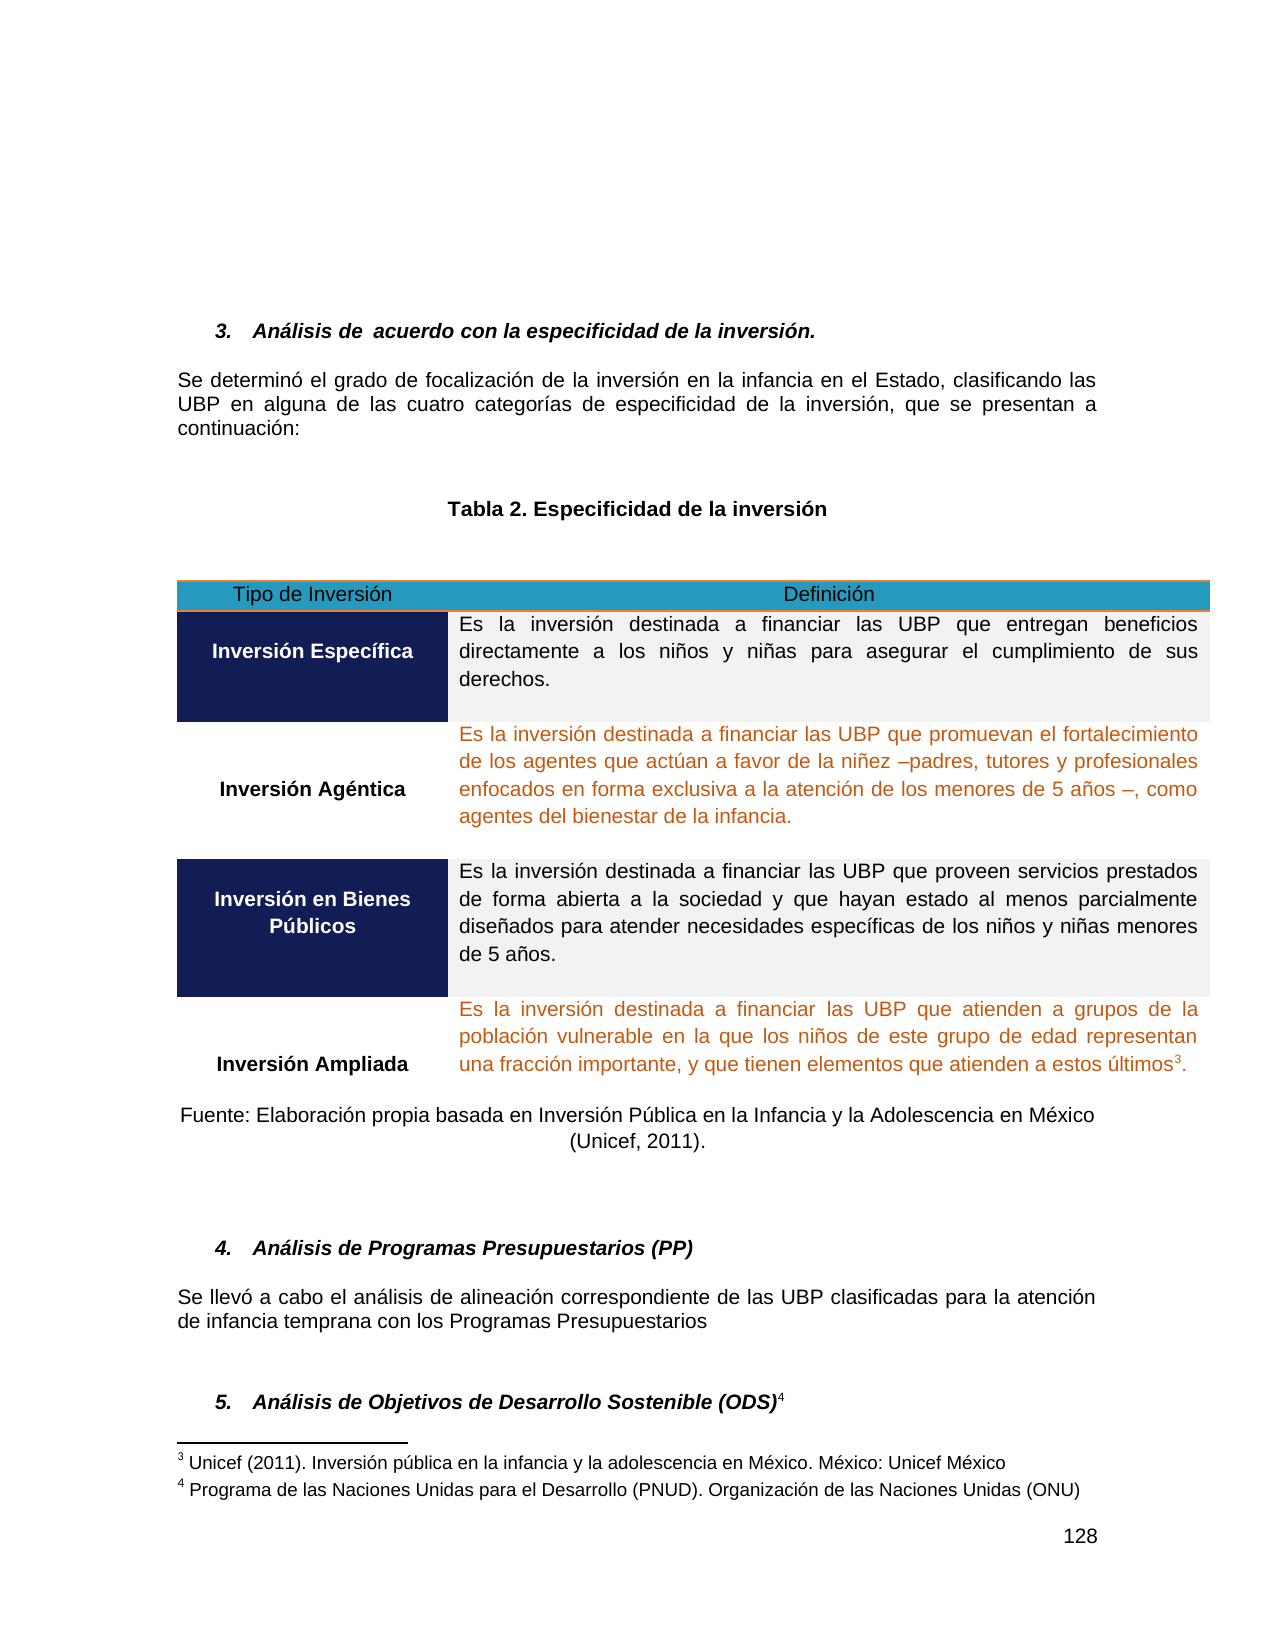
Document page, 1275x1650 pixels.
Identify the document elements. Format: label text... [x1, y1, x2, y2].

text Se llevó a cabo el análisis de alineación correspondiente de las UBP clasificadas para la atención de infancia temprana con los Programas Presupuestarios [177, 1284, 1098, 1332]
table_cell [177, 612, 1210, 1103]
text Tabla 2. Especificidad de la inversión [177, 497, 1098, 521]
text Fuente: Elaboración propia basada en Inversión Pública en la Infancia y la Adolescencia en México (Unicef, 2011). [177, 1103, 1098, 1153]
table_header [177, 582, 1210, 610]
list Análisis de Programas Presupuestarios (PP) [215, 1236, 1098, 1260]
list Análisis de Objetivos de Desarrollo Sostenible (ODS) [215, 1390, 1098, 1414]
list Análisis de acuerdo con la especificidad de la inversión. [215, 319, 1098, 343]
text Se determinó el grado de focalización de la inversión en la infancia en el Estado, clasificando las UBP en alguna de las cuatro categorías de especificidad de la inversión, que se presentan a continuación: [177, 368, 1098, 439]
